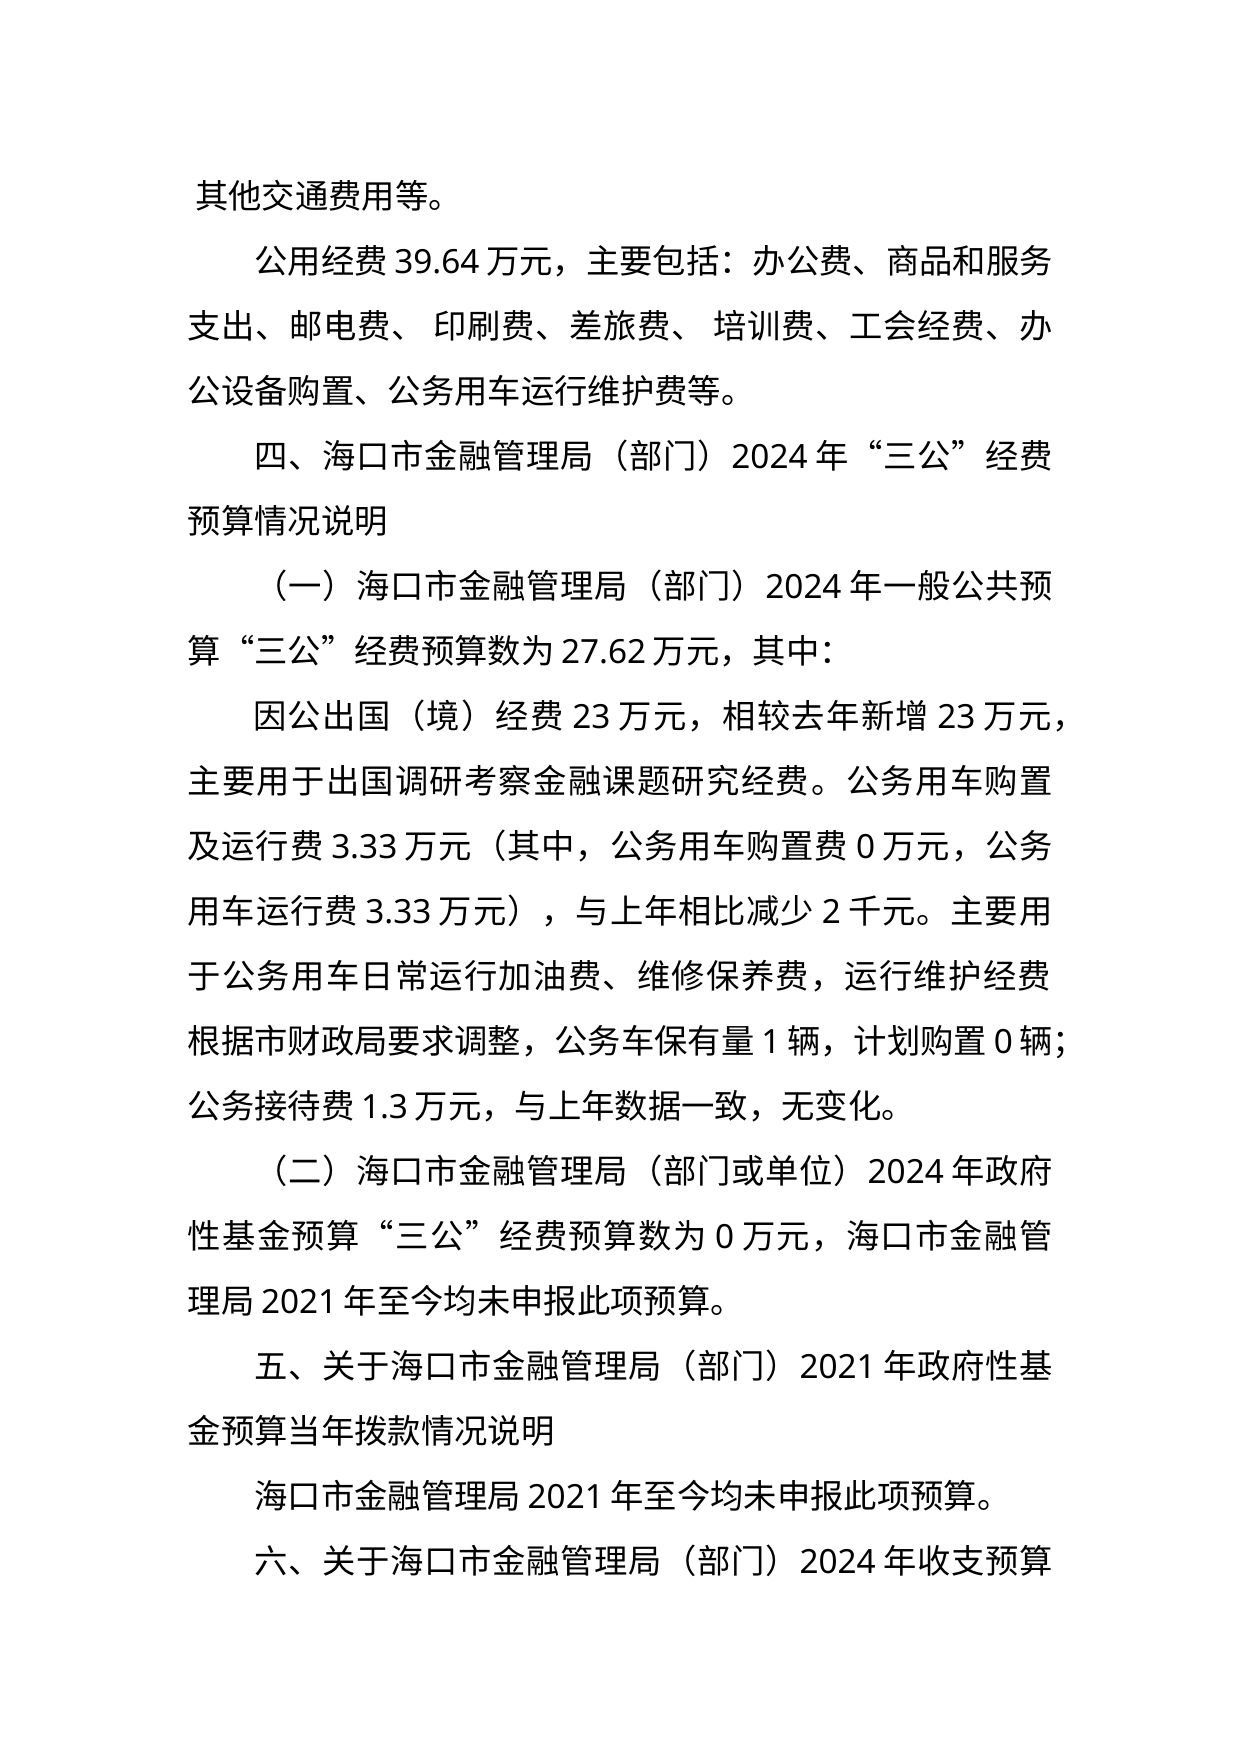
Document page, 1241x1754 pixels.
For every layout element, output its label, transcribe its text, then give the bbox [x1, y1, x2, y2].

text 四、海口市金融管理局（部门）2024年“三公”经费预算情况说明 [187, 422, 1053, 552]
text （二）海口市金融管理局（部门或单位）2024年政府性基金预算“三公”经费预算数为0万元，海口市金融管理局2021年至今均未申报此项预算。 [187, 1137, 1053, 1332]
text 公用经费39.64万元，主要包括：办公费、商品和服务支出、邮电费、 印刷费、差旅费、 培训费、工会经费、办公设备购置、公务用车运行维护费等。 [187, 227, 1053, 422]
text 五、关于海口市金融管理局（部门）2021年政府性基金预算当年拨款情况说明 [187, 1332, 1053, 1462]
text （一）海口市金融管理局（部门）2024年一般公共预算“三公”经费预算数为27.62万元，其中： [187, 552, 1053, 682]
text 海口市金融管理局2021年至今均未申报此项预算。 [187, 1462, 1053, 1527]
text 因公出国（境）经费23万元，相较去年新增23万元，主要用于出国调研考察金融课题研究经费。公务用车购置及运行费3.33万元（其中，公务用车购置费0万元，公务用车运行费3.33万元），与上年相比减少2千元。主要用于公务用车日常运行加油费、维修保养费，运行维护经费根据市财政局要求调整，公务车保有量1辆，计划购置0辆；公务接待费1.3万元，与上年数据一致，无变化。 [187, 682, 1053, 1137]
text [187, 1527, 1053, 1592]
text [187, 162, 1053, 227]
